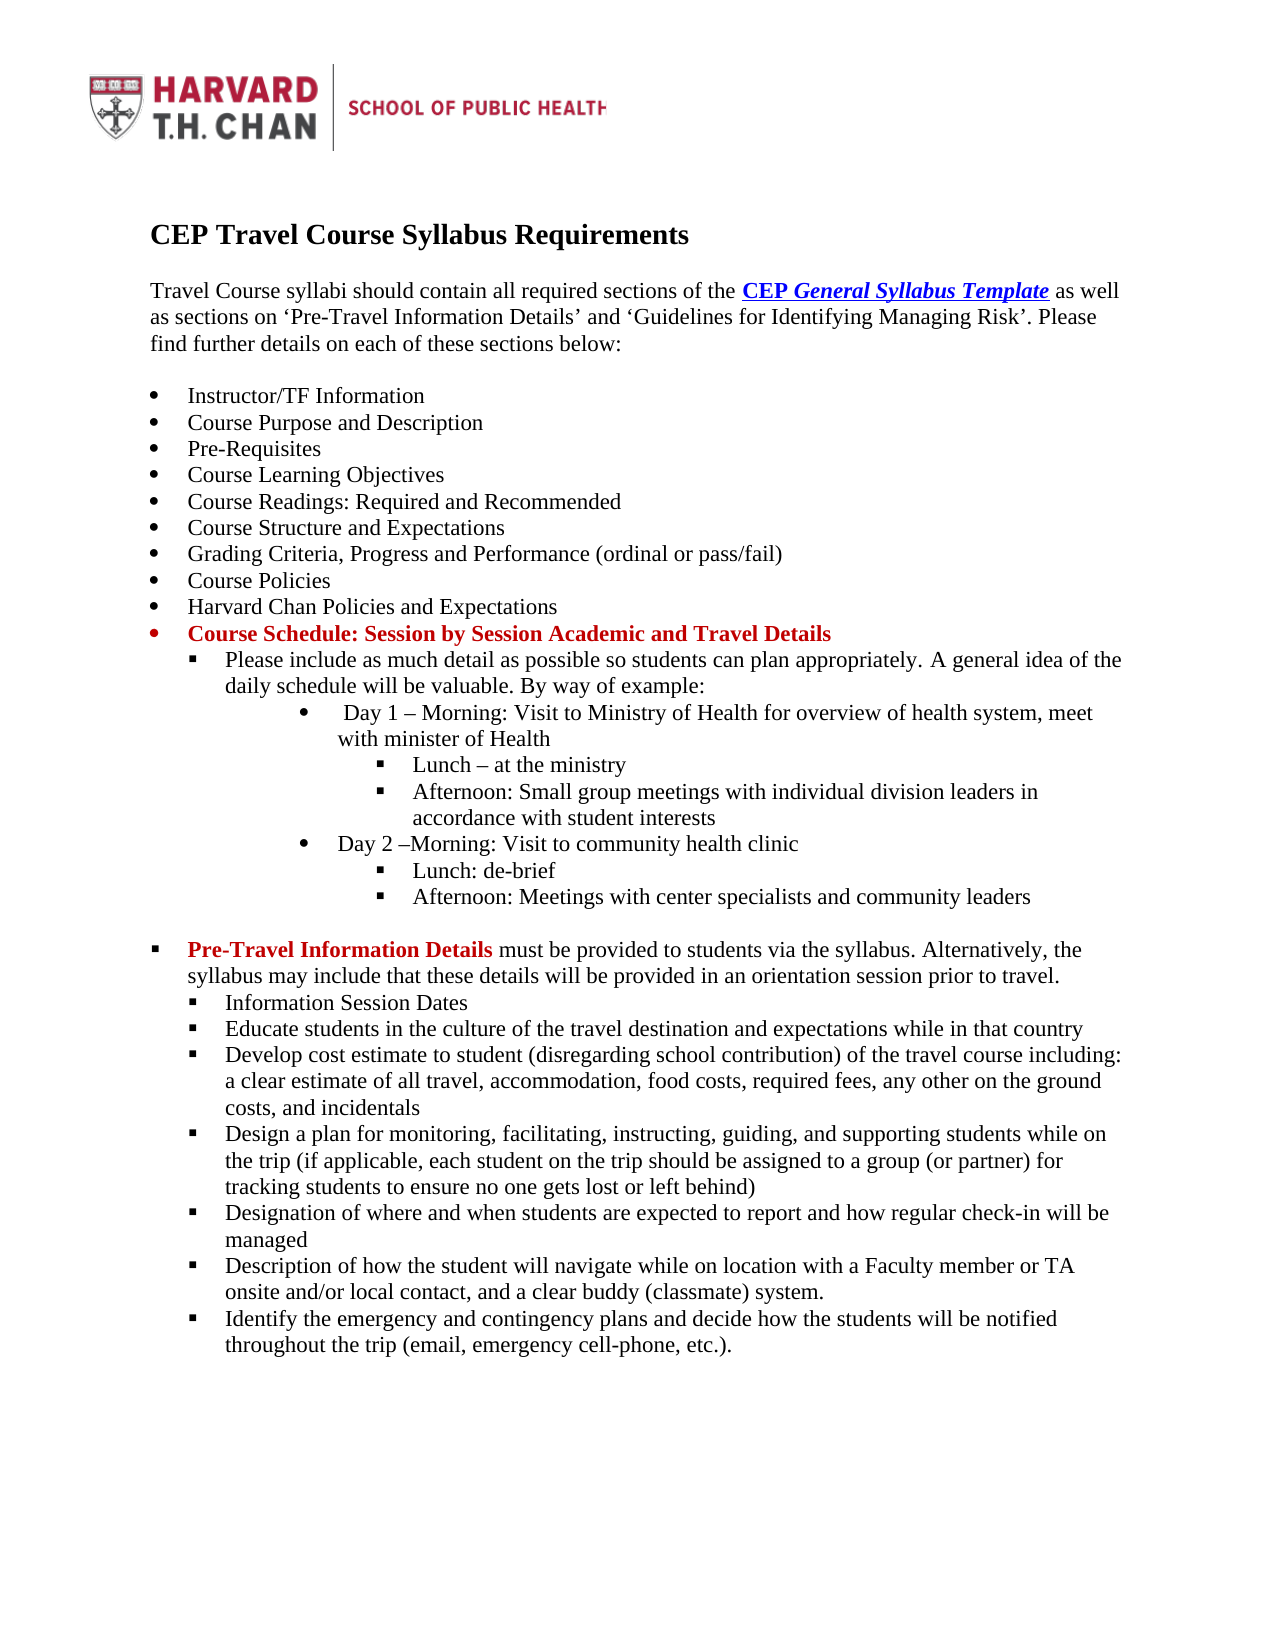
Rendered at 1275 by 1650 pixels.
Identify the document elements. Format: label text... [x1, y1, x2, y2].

list Develop cost estimate to student (disregarding school contribution) of the travel course including: a clear estimate of all travel, accommodation, food costs, required fees, any other on the ground costs, and incidentals [187, 1041, 1125, 1120]
list Course Purpose and Description [150, 409, 1125, 435]
list Afternoon: Meetings with center specialists and community leaders [375, 883, 1125, 909]
list Design a plan for monitoring, facilitating, instructing, guiding, and supporting students while on the trip (if applicable, each student on the trip should be assigned to a group (or partner) for tracking students to ensure no one gets lost or left behind) [187, 1120, 1125, 1199]
list Description of how the student will navigate while on location with a Faculty member or TA onsite and/or local contact, and a clear buddy (classmate) system. [187, 1252, 1125, 1305]
text Travel Course syllabi should contain all required sections of the CEP General Syllabus Template as well as sections on ‘Pre-Travel Information Details’ and ‘Guidelines for Identifying Managing Risk’. Please find further details on each of these sections below: [150, 277, 1125, 356]
list Day 1 – Morning: Visit to Ministry of Health for overview of health system, meet with minister of Health [300, 699, 1125, 751]
list Identify the emergency and contingency plans and decide how the students will be notified throughout the trip (email, emergency cell-phone, etc.). [187, 1305, 1125, 1357]
list Information Session Dates [187, 988, 1125, 1015]
list Course Schedule: Session by Session Academic and Travel Details [150, 619, 1125, 646]
list Course Readings: Required and Recommended [150, 488, 1125, 514]
list Educate students in the culture of the travel destination and expectations while in that country [187, 1015, 1125, 1041]
list Lunch: de-brief [375, 857, 1125, 883]
text CEP Travel Course Syllabus Requirements [150, 217, 1125, 251]
list Afternoon: Small group meetings with individual division leaders in accordance with student interests [375, 778, 1125, 830]
list Grading Criteria, Progress and Performance (ordinal or pass/fail) [150, 541, 1125, 567]
list Harvard Chan Policies and Expectations [150, 593, 1125, 619]
list Please include as much detail as possible so students can plan appropriately. A general idea of the daily schedule will be valuable. By way of example: [187, 646, 1125, 699]
list Course Policies [150, 567, 1125, 593]
list Day 2 –Morning: Visit to community health clinic [300, 830, 1125, 857]
list Course Learning Objectives [150, 461, 1125, 488]
list Course Structure and Expectations [150, 514, 1125, 541]
list Lunch – at the ministry [375, 751, 1125, 778]
list Pre-Travel Information Details must be provided to students via the syllabus. Alternatively, the syllabus may include that these details will be provided in an orientation session prior to travel. [150, 936, 1125, 988]
list Designation of where and when students are expected to report and how regular check-in will be managed [187, 1199, 1125, 1252]
list Pre-Requisites [150, 435, 1125, 461]
list Instructor/TF Information [150, 382, 1125, 409]
